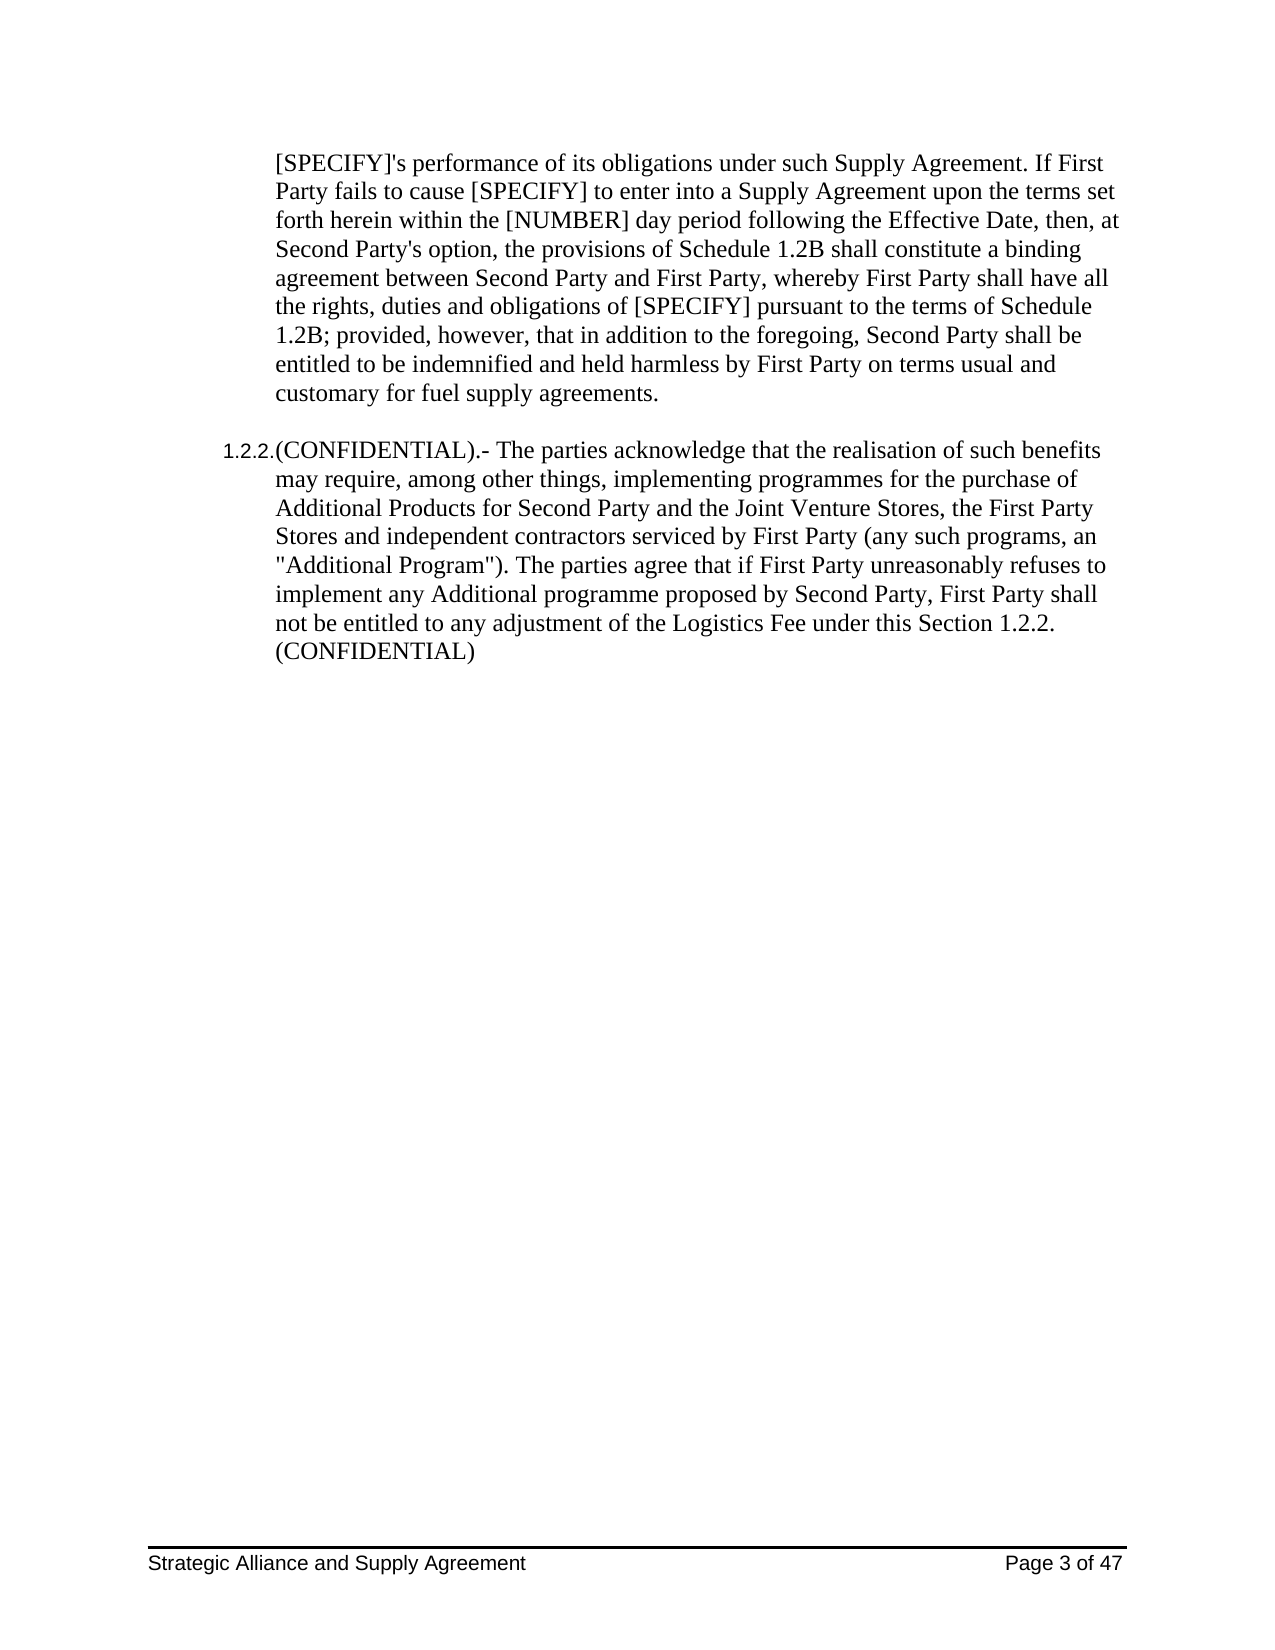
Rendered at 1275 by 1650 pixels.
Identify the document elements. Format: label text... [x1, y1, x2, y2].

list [223, 148, 1127, 406]
list (CONFIDENTIAL).- The parties acknowledge that the realisation of such benefits may require, among other things, implementing programmes for the purchase of Additional Products for Second Party and the Joint Venture Stores, the First Party Stores and independent contractors serviced by First Party (any such programs, an "Additional Program"). The parties agree that if First Party unreasonably refuses to implement any Additional programme proposed by Second Party, First Party shall not be entitled to any adjustment of the Logistics Fee under this Section 1.2.2. (CONFIDENTIAL) [223, 435, 1127, 665]
